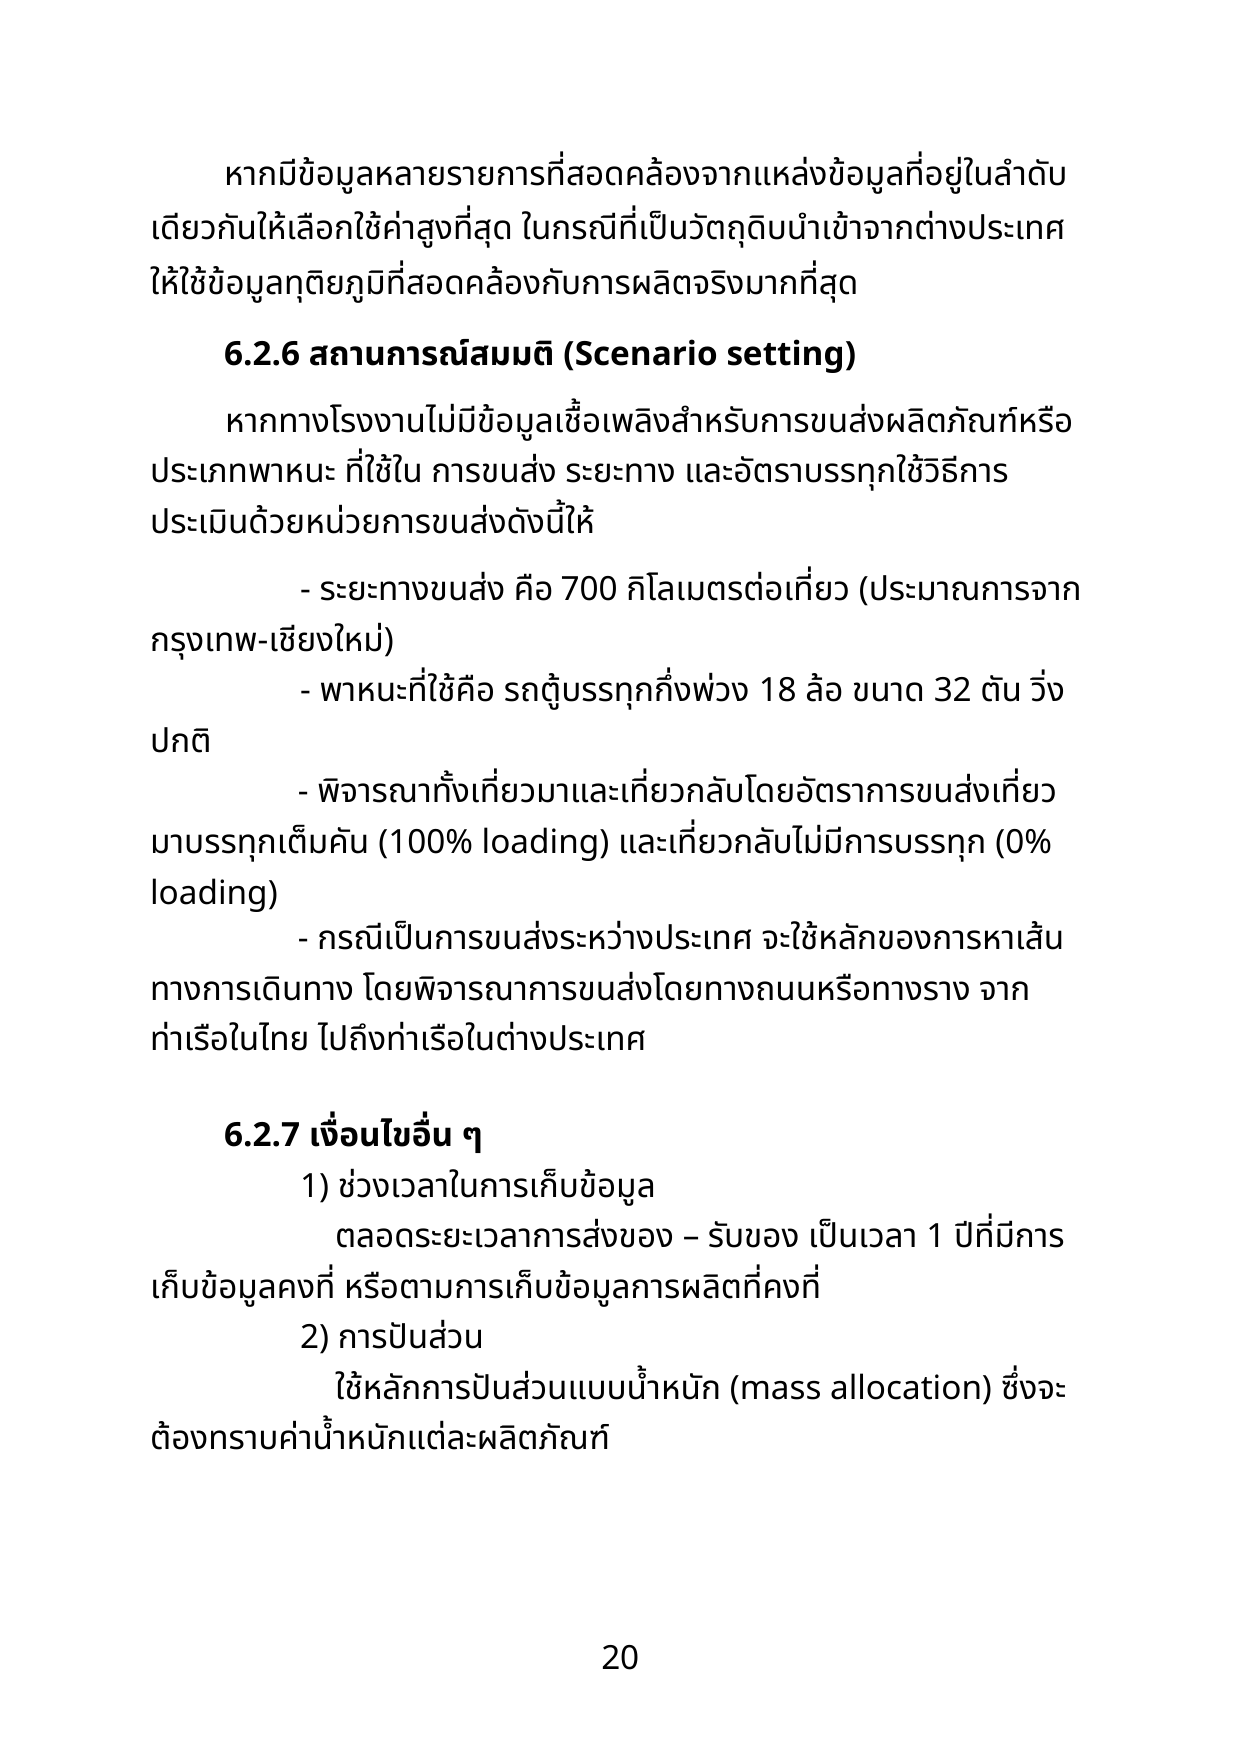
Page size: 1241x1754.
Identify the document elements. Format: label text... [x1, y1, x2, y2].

text - พาหนะที่ใช้คือ รถตู้บรรทุกกึ่งพ่วง 18 ล้อ ขนาด 32 ตัน วิ่งปกติ [150, 666, 1090, 767]
text - กรณีเป็นการขนส่งระหว่างประเทศ จะใช้หลักของการหาเส้นทางการเดินทาง โดยพิจารณาการขนส่งโดยทางถนนหรือทางราง จากท่าเรือในไทย ไปถึงท่าเรือในต่างประเทศ [150, 914, 1090, 1065]
text 6.2.7 เงื่อนไขอื่น ๆ [150, 1111, 1090, 1161]
text ใช้หลักการปันส่วนแบบน้ำหนัก (mass allocation) ซึ่งจะต้องทราบค่าน้ำหนักแต่ละผลิตภัณฑ์ [150, 1364, 1090, 1465]
text - ระยะทางขนส่ง คือ700 กิโลเมตรต่อเที่ยว (ประมาณการจากกรุงเทพ-เชียงใหม่) [150, 565, 1090, 666]
text 6.2.6 สถานการณ์สมมติ (Scenario setting) [150, 330, 1090, 380]
text - พิจารณาทั้งเที่ยวมาและเที่ยวกลับโดยอัตราการขนส่งเที่ยวมาบรรทุกเต็มคัน (100% loading) และเที่ยวกลับไม่มีการบรรทุก (0% loading) [150, 767, 1090, 914]
text หากทางโรงงานไม่มีข้อมูลเชื้อเพลิงสำหรับการขนส่งผลิตภัณฑ์หรือ ประเภทพาหนะ ที่ใช้ใน การขนส่ง ระยะทาง และอัตราบรรทุกใช้วิธีการประเมินด้วยหน่วยการขนส่งดังนี้ให้ [150, 397, 1090, 548]
text ตลอดระยะเวลาการส่งของ – รับของ เป็นเวลา 1 ปีที่มีการเก็บข้อมูลคงที่ หรือตามการเก็บข้อมูลการผลิตที่คงที่ [150, 1212, 1090, 1313]
text 1) ช่วงเวลาในการเก็บข้อมูล [150, 1161, 1090, 1212]
text หากมีข้อมูลหลายรายการที่สอดคล้องจากแหล่งข้อมูลที่อยู่ในลำดับเดียวกันให้เลือกใช้ค่าสูงที่สุด ในกรณีที่เป็นวัตถุดิบนำเข้าจากต่างประเทศให้ใช้ข้อมูลทุติยภูมิที่สอดคล้องกับการผลิตจริงมากที่สุด [150, 150, 1090, 309]
text 2) การปันส่วน [150, 1313, 1090, 1364]
